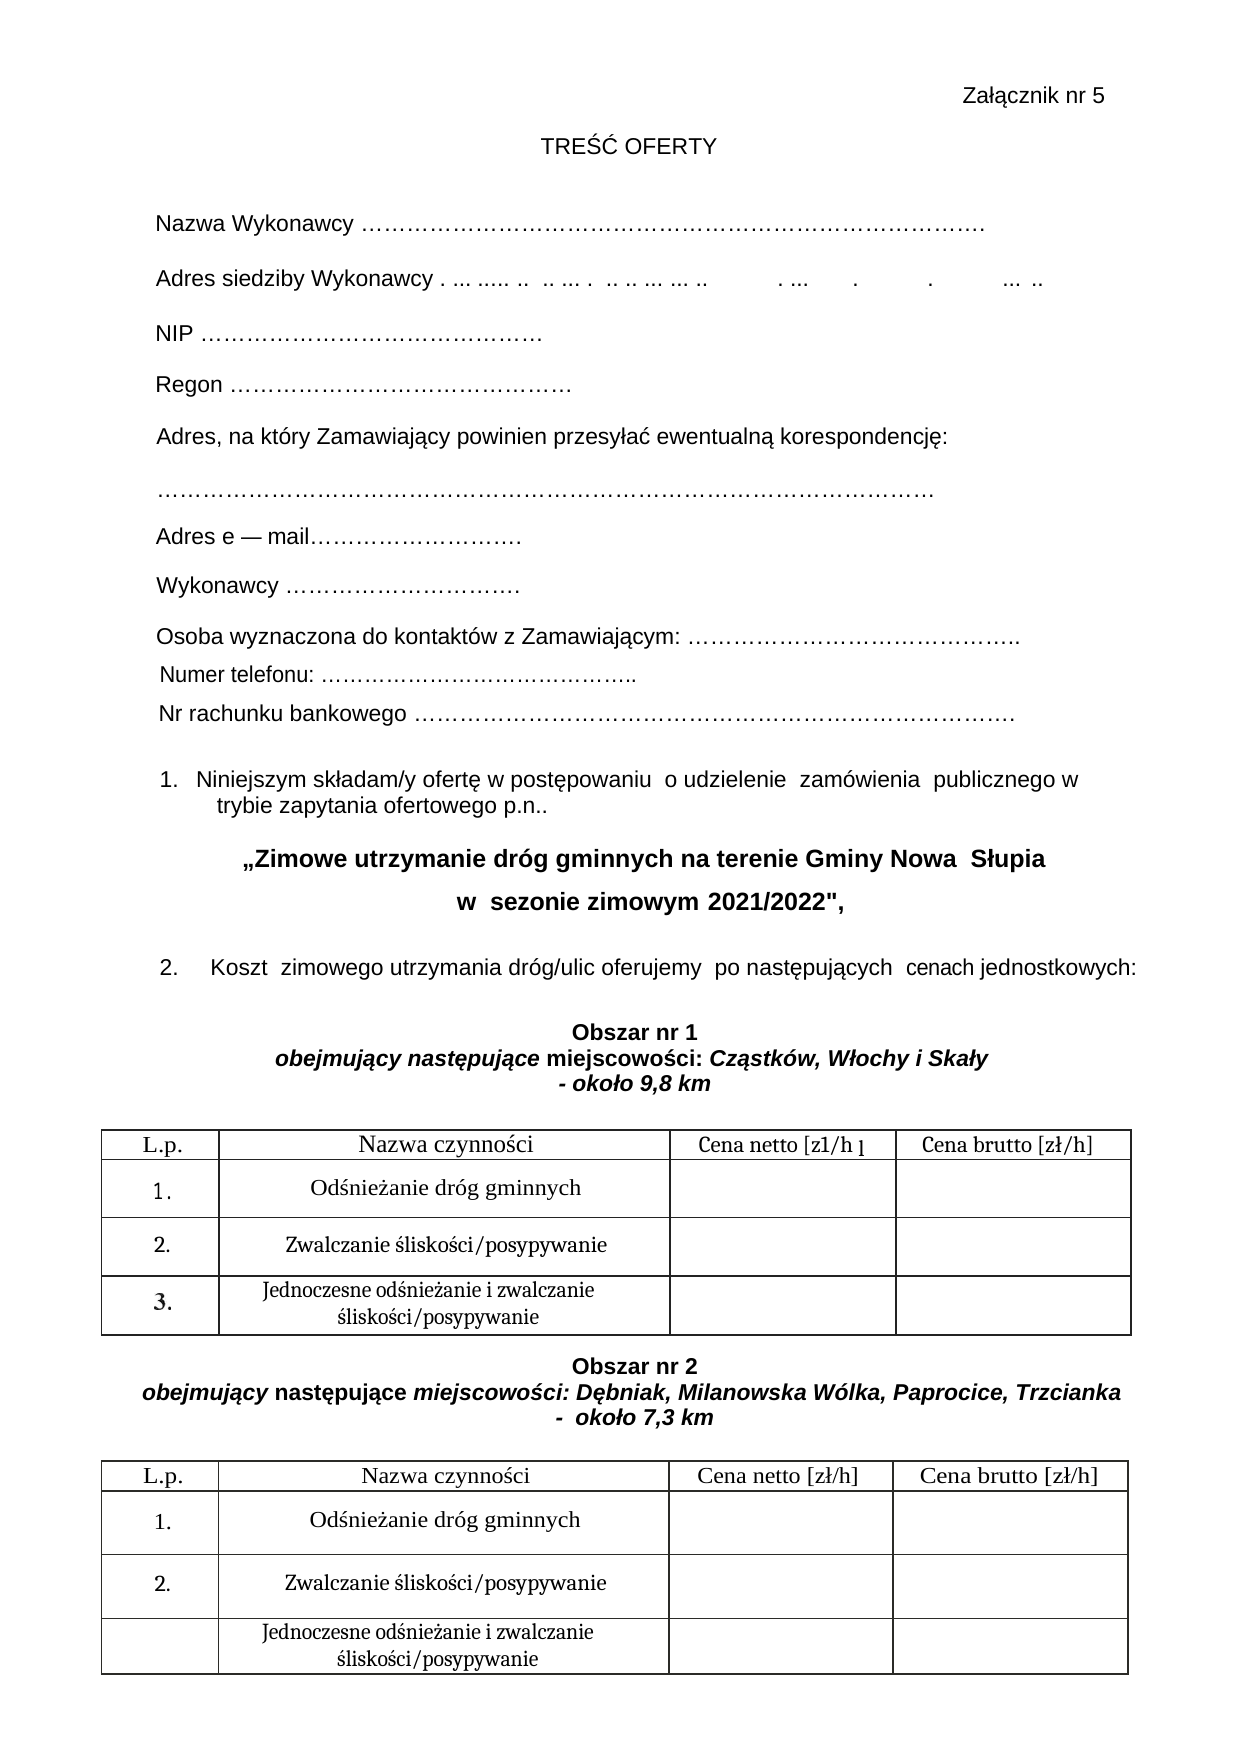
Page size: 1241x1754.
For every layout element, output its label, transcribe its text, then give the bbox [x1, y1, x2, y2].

table_cell Odśnieżanie dróg gminnych [220, 1160, 669, 1217]
table_cell 1. [102, 1492, 218, 1553]
table_cell [102, 1277, 218, 1334]
table_cell [671, 1160, 895, 1217]
text Obszar nr 2 [102, 1354, 1167, 1380]
table_cell [897, 1160, 1130, 1217]
table_cell [102, 1619, 218, 1673]
table_cell 1. [102, 1160, 218, 1217]
text Nazwa Wykonawcy ………………………………………………………………………. [155, 210, 1163, 237]
table_cell 2. [102, 1218, 218, 1275]
text ………………………………………………………………………………………… [156, 476, 1163, 502]
table_cell [670, 1555, 892, 1617]
text 2. Koszt zimowego utrzymania dróg/ulic oferujemy po następujących cenach jednostkowych: [159, 954, 1167, 980]
table_cell Jednoczesne odśnieżanie i zwalczanie śliskości/posypywanie [220, 1277, 669, 1334]
table_cell [670, 1619, 892, 1673]
text Wykonawcy …………………………. [156, 572, 1163, 599]
table_cell [897, 1277, 1130, 1334]
text obejmujący następujące miejscowości: Cząstków, Włochy i Skały - około 9,8 km [102, 1046, 1167, 1096]
table_cell 2. [102, 1555, 218, 1617]
text obejmujący następujące miejscowości: Dębniak, Milanowska Wólka, Paprocice, Trzcianka - około 7,3 km [102, 1380, 1167, 1431]
text „Zimowe utrzymanie dróg gminnych na terenie Gminy Nowa Słupia w sezonie zimowym 2021/2022", [200, 844, 1101, 916]
table_cell Jednoczesne odśnieżanie i zwalczanie śliskości/posypywanie [219, 1619, 668, 1673]
text Nr rachunku bankowego ……………………………………………………………………. [158, 700, 1163, 726]
table_header Nazwa czynności [220, 1131, 669, 1159]
text Adres, na który Zamawiający powinien przesyłać ewentualną korespondencję: [156, 423, 1163, 449]
text Adres siedziby Wykonawcy . ... ..... .. .. ... . .. .. ... ... .. . ... . . ... .. [156, 265, 1163, 292]
text Obszar nr 1 [102, 1020, 1167, 1046]
table_cell Zwalczanie śliskości/posypywanie [220, 1218, 669, 1275]
table_cell [671, 1218, 895, 1275]
text Załącznik nr 5 [102, 82, 1105, 108]
table_header Nazwa czynności [219, 1462, 668, 1490]
table_cell [897, 1218, 1130, 1275]
text TREŚĆ OFERTY [302, 133, 955, 159]
table_cell [671, 1277, 895, 1334]
table_cell [670, 1492, 892, 1553]
text Regon ……………………………………… [155, 371, 1163, 398]
list Niniejszym składam/y ofertę w postępowaniu o udzielenie zamówienia publicznego w trybie zapytania ofertowego p.n.. [159, 766, 1101, 819]
table_header Cena netto [zł/h] [670, 1462, 892, 1490]
table_header L.p. [102, 1131, 218, 1159]
text Osoba wyznaczona do kontaktów z Zamawiającym: …………………………………….. [156, 623, 1163, 649]
table_cell [894, 1555, 1127, 1617]
table_header Cena netto [z1/h l [671, 1131, 895, 1159]
picture [154, 1293, 171, 1310]
table_cell [894, 1492, 1127, 1553]
text Numer telefonu: …………………………………….. [102, 661, 1167, 687]
table_cell [894, 1619, 1127, 1673]
table_header L.p. [102, 1462, 218, 1490]
text Adres e — mail………………………. [156, 523, 1163, 549]
table_header Cena brutto [zł/h] [897, 1131, 1130, 1159]
table_header Cena brutto [zł/h] [894, 1462, 1127, 1490]
text NIP ……………………………………… [155, 320, 1163, 347]
table_cell Zwalczanie śliskości/posypywanie [219, 1555, 668, 1617]
table_cell Odśnieżanie dróg gminnych [219, 1492, 668, 1553]
